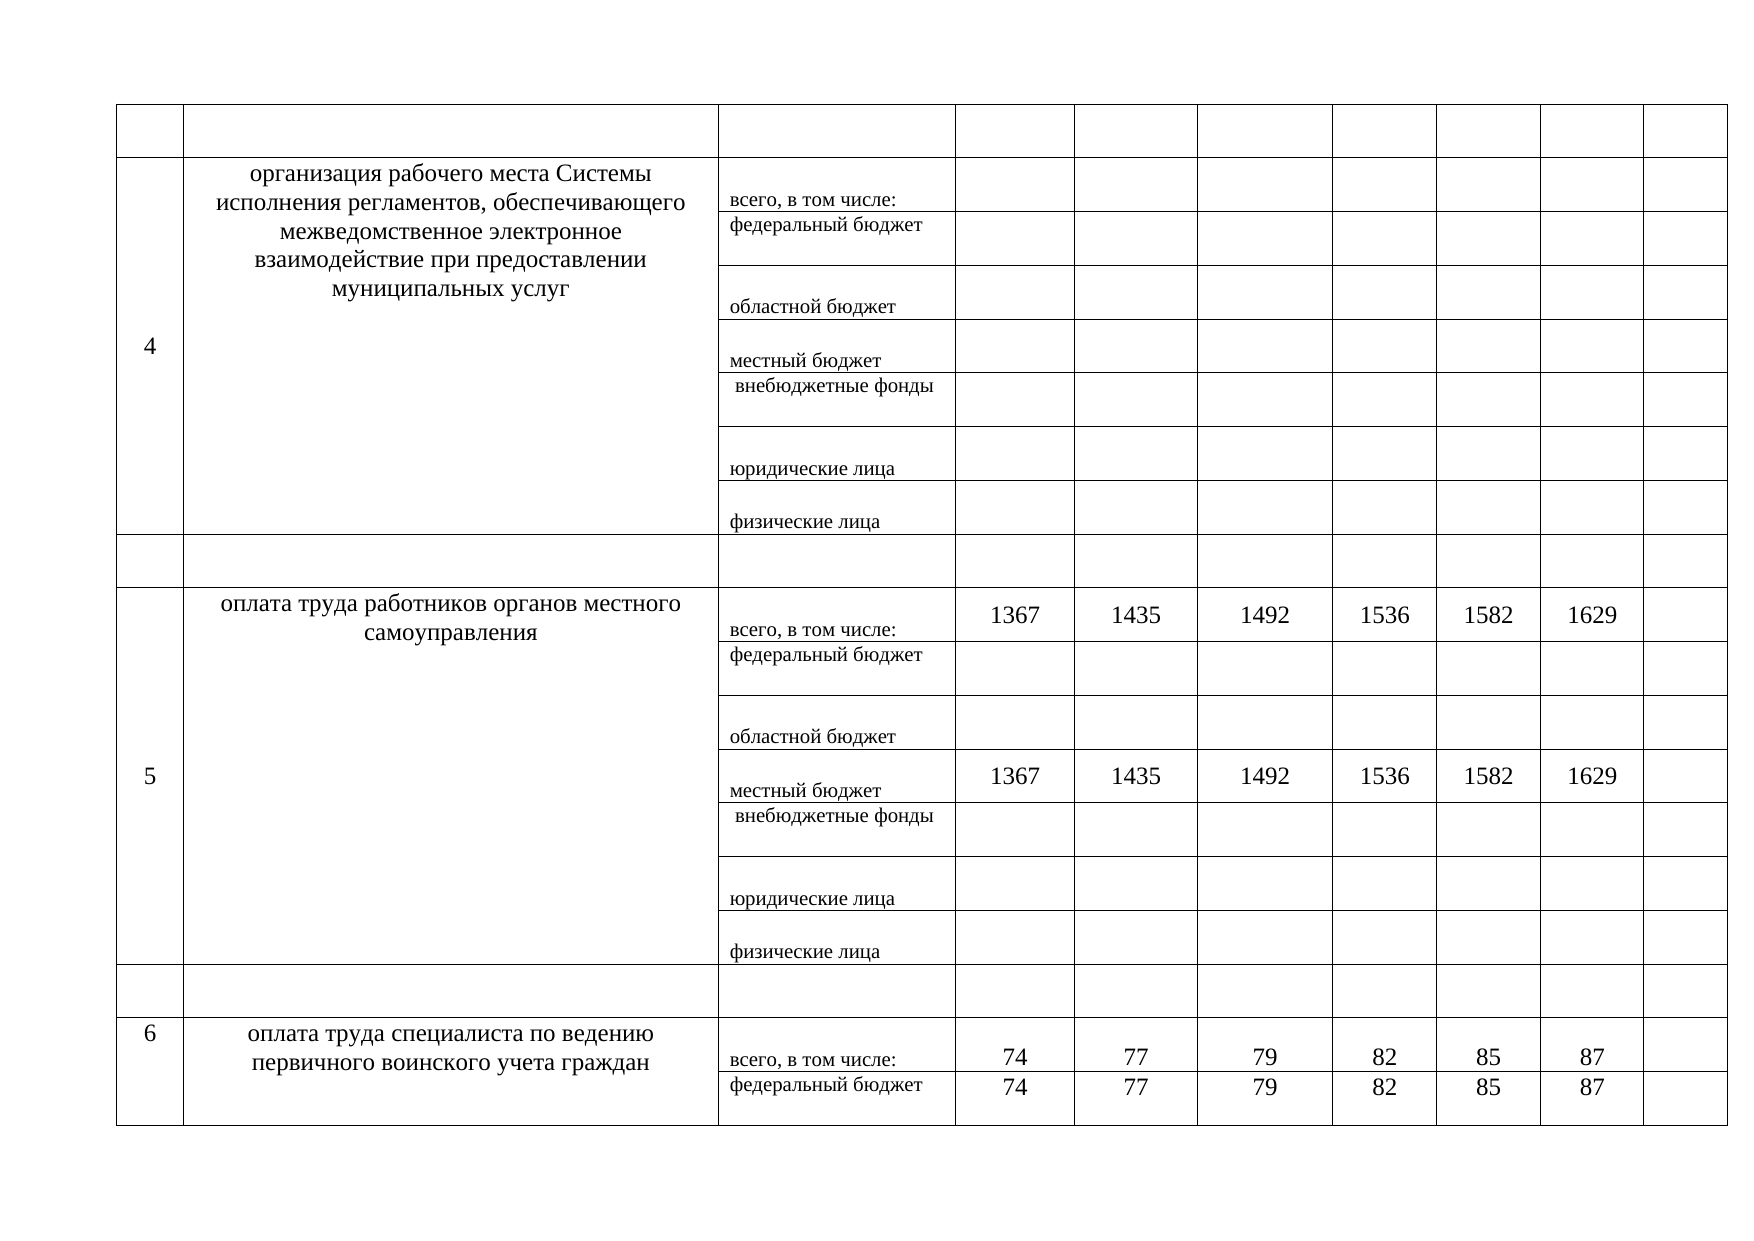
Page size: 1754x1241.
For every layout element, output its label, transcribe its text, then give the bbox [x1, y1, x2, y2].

table_cell оплата труда специалиста по ведению первичного воинского учета граждан [184, 1018, 718, 1125]
table_cell [1644, 105, 1727, 157]
table_cell [1437, 642, 1540, 695]
table_cell [184, 965, 718, 1017]
table_cell [956, 642, 1074, 695]
table_cell [956, 105, 1074, 157]
table_cell [1198, 481, 1332, 533]
table_cell федеральный бюджет [719, 642, 955, 695]
table_cell [1075, 212, 1197, 265]
table_cell 87 [1541, 1072, 1643, 1125]
table_cell [1075, 158, 1197, 211]
table_cell [1198, 642, 1332, 695]
table_cell [1644, 642, 1727, 695]
table_cell местный бюджет [719, 750, 955, 802]
table_cell [1541, 320, 1643, 372]
table_cell 74 [956, 1072, 1074, 1125]
table_cell [1437, 535, 1540, 587]
table_cell [1644, 803, 1727, 856]
table_cell 1492 [1198, 750, 1332, 802]
table_cell [1437, 158, 1540, 211]
table_cell 5 [117, 588, 183, 963]
table_cell [1333, 696, 1436, 748]
table_cell внебюджетные фонды [719, 803, 955, 856]
table_cell [1541, 911, 1643, 963]
table_cell [1437, 320, 1540, 372]
table_cell [1541, 535, 1643, 587]
table_cell [1644, 750, 1727, 802]
table_cell [956, 212, 1074, 265]
table_cell [1075, 911, 1197, 963]
table_cell [1644, 696, 1727, 748]
table_cell всего, в том числе: [719, 158, 955, 211]
table_cell [1075, 535, 1197, 587]
table_cell [1333, 965, 1436, 1017]
table_cell [1644, 857, 1727, 910]
table_cell [719, 535, 955, 587]
table_cell [1541, 803, 1643, 856]
table_cell [956, 158, 1074, 211]
table_cell [1644, 212, 1727, 265]
table_cell [1541, 696, 1643, 748]
table_cell [956, 965, 1074, 1017]
table_cell 85 [1437, 1072, 1540, 1125]
table_cell [956, 320, 1074, 372]
table_cell [719, 105, 955, 157]
table_cell [184, 105, 718, 157]
table_cell 77 [1075, 1072, 1197, 1125]
table_cell [1541, 158, 1643, 211]
table_cell 82 [1333, 1018, 1436, 1071]
table_cell [1333, 642, 1436, 695]
table_cell 74 [956, 1018, 1074, 1071]
table_cell 6 [117, 1018, 183, 1125]
table_cell [1644, 1018, 1727, 1071]
table_cell [1541, 481, 1643, 533]
table_cell всего, в том числе: [719, 588, 955, 641]
table_cell [719, 965, 955, 1017]
table_cell физические лица [719, 911, 955, 963]
table_cell федеральный бюджет [719, 212, 955, 265]
table_cell [1198, 696, 1332, 748]
table_cell 4 [117, 158, 183, 533]
table_cell [1333, 373, 1436, 426]
table_cell [1437, 266, 1540, 318]
table_cell [117, 105, 183, 157]
table_cell [1644, 911, 1727, 963]
table_cell местный бюджет [719, 320, 955, 372]
table_cell 1367 [956, 750, 1074, 802]
table_cell [1198, 911, 1332, 963]
table_cell 1582 [1437, 750, 1540, 802]
table_cell [1437, 696, 1540, 748]
table_cell [117, 965, 183, 1017]
table_cell [1644, 158, 1727, 211]
table_cell [1198, 857, 1332, 910]
table_cell [1333, 105, 1436, 157]
table_cell [1437, 373, 1540, 426]
table_cell [1198, 965, 1332, 1017]
table_cell [184, 535, 718, 587]
table_cell [1198, 803, 1332, 856]
table_cell [1075, 105, 1197, 157]
table_cell [1075, 965, 1197, 1017]
table_cell [1437, 427, 1540, 480]
table_cell [956, 803, 1074, 856]
table_cell [956, 481, 1074, 533]
table_cell 82 [1333, 1072, 1436, 1125]
table_cell [1437, 481, 1540, 533]
table_cell [1333, 535, 1436, 587]
table_cell 1536 [1333, 588, 1436, 641]
table_cell областной бюджет [719, 266, 955, 318]
table_cell [1198, 427, 1332, 480]
table_cell [1198, 373, 1332, 426]
table_cell [1075, 642, 1197, 695]
table_cell 79 [1198, 1018, 1332, 1071]
table_cell [1075, 857, 1197, 910]
table_cell внебюджетные фонды [719, 373, 955, 426]
table_cell [1541, 105, 1643, 157]
table_cell 1629 [1541, 750, 1643, 802]
table_cell [1198, 320, 1332, 372]
table_cell оплата труда работников органов местного самоуправления [184, 588, 718, 963]
table_cell [1333, 803, 1436, 856]
table_cell [1333, 212, 1436, 265]
table_cell 1435 [1075, 588, 1197, 641]
table_cell [1333, 481, 1436, 533]
table_cell [1541, 965, 1643, 1017]
table_cell [1075, 427, 1197, 480]
table_cell [117, 535, 183, 587]
table_cell [1333, 158, 1436, 211]
table_cell [956, 857, 1074, 910]
table_cell 1492 [1198, 588, 1332, 641]
table_cell 1629 [1541, 588, 1643, 641]
table_cell [1075, 696, 1197, 748]
table_cell 77 [1075, 1018, 1197, 1071]
table_cell [956, 427, 1074, 480]
table_cell [1644, 588, 1727, 641]
table_cell [1644, 373, 1727, 426]
table_cell [1198, 266, 1332, 318]
table_cell [1541, 857, 1643, 910]
table_cell [1541, 212, 1643, 265]
table_cell 1582 [1437, 588, 1540, 641]
table_cell областной бюджет [719, 696, 955, 748]
table_cell [1333, 320, 1436, 372]
table_cell [1644, 320, 1727, 372]
table_cell [956, 911, 1074, 963]
table_cell [956, 696, 1074, 748]
table_cell 1536 [1333, 750, 1436, 802]
table_cell [1437, 911, 1540, 963]
table_cell [1333, 266, 1436, 318]
table_cell юридические лица [719, 857, 955, 910]
table_cell [956, 266, 1074, 318]
table_cell [1644, 965, 1727, 1017]
table_cell всего, в том числе: [719, 1018, 955, 1071]
table_cell [1198, 158, 1332, 211]
table_cell 1435 [1075, 750, 1197, 802]
table_cell [1333, 911, 1436, 963]
table_cell [1541, 266, 1643, 318]
table_cell [1075, 320, 1197, 372]
table_cell [1075, 266, 1197, 318]
table_cell [1644, 1072, 1727, 1125]
table_cell [1437, 212, 1540, 265]
table_cell 79 [1198, 1072, 1332, 1125]
table_cell [1437, 857, 1540, 910]
table_cell [1075, 481, 1197, 533]
table_cell [1075, 803, 1197, 856]
table_cell физические лица [719, 481, 955, 533]
table_cell [1541, 373, 1643, 426]
table_cell [1333, 857, 1436, 910]
table_cell [1198, 105, 1332, 157]
table_cell [956, 373, 1074, 426]
table_cell федеральный бюджет [719, 1072, 955, 1125]
table_cell [1541, 642, 1643, 695]
table_cell 87 [1541, 1018, 1643, 1071]
table_cell 1367 [956, 588, 1074, 641]
table_cell [1198, 212, 1332, 265]
table_cell юридические лица [719, 427, 955, 480]
table_cell [956, 535, 1074, 587]
table_cell 85 [1437, 1018, 1540, 1071]
table_cell [1333, 427, 1436, 480]
table_cell [1198, 535, 1332, 587]
table_cell [1437, 965, 1540, 1017]
table_cell [1644, 535, 1727, 587]
table_cell организация рабочего места Системы исполнения регламентов, обеспечивающего межведомственное электронное взаимодействие при предоставлении муниципальных услуг [184, 158, 718, 533]
table_cell [1437, 803, 1540, 856]
table_cell [1075, 373, 1197, 426]
table_cell [1644, 266, 1727, 318]
table_cell [1541, 427, 1643, 480]
table_cell [1644, 427, 1727, 480]
table_cell [1644, 481, 1727, 533]
table_cell [1437, 105, 1540, 157]
